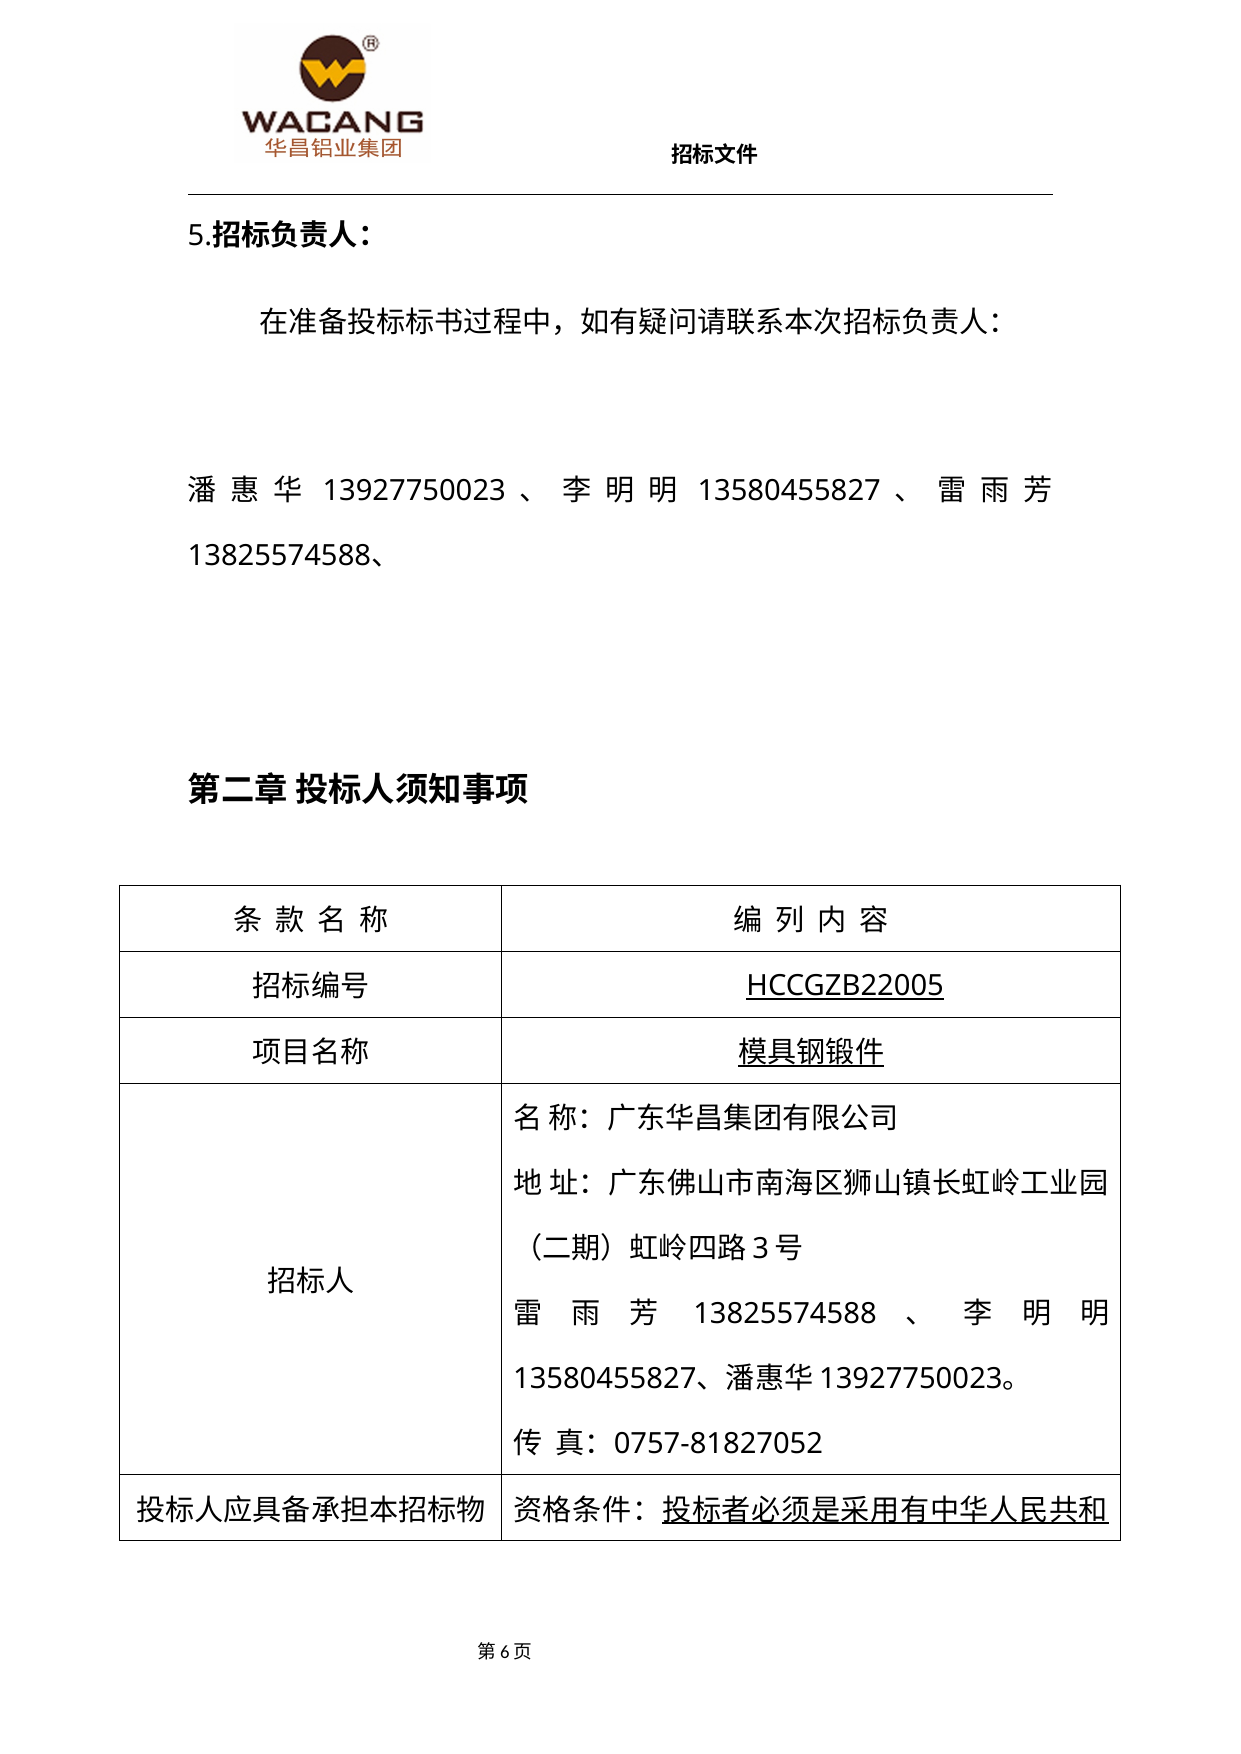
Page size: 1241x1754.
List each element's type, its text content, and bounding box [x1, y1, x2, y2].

table_header 编 列 内 容 [502, 886, 1120, 951]
table_cell 招标人 [120, 1084, 501, 1474]
list 潘惠华13927750023、李明明13580455827、雷雨芳13825574588、 [187, 455, 1053, 585]
table_cell 名 称：广东华昌集团有限公司 地 址：广东佛山市南海区狮山镇长虹岭工业园（二期）虹岭四路3号 雷雨芳13825574588、李明明13580455827、潘惠华13927750023。 传 真：0757-81827052 [502, 1084, 1120, 1474]
text 第二章 投标人须知事项 [187, 754, 1053, 819]
table_cell 项目名称 [120, 1018, 501, 1083]
text 5.招标负责人： [187, 201, 1053, 266]
table_cell 资格条件：投标者必须是采用有中华人民共和国注册单位。具备铝合金建筑型材专用模具钢锻件的供货能力，并符合招标单位有关要求的法人资格单位。 [502, 1475, 1120, 1540]
table_cell 招标编号 [120, 952, 501, 1017]
text 在准备投标标书过程中，如有疑问请联系本次招标负责人： [187, 287, 1053, 352]
table_cell 模具钢锻件 [502, 1018, 1120, 1083]
table_header 条 款 名 称 [120, 886, 501, 951]
table_cell 投标人应具备承担本招标物资生产供应能力 [120, 1475, 501, 1540]
table_cell HCCGZB22005 [502, 952, 1120, 1017]
picture [234, 23, 431, 163]
